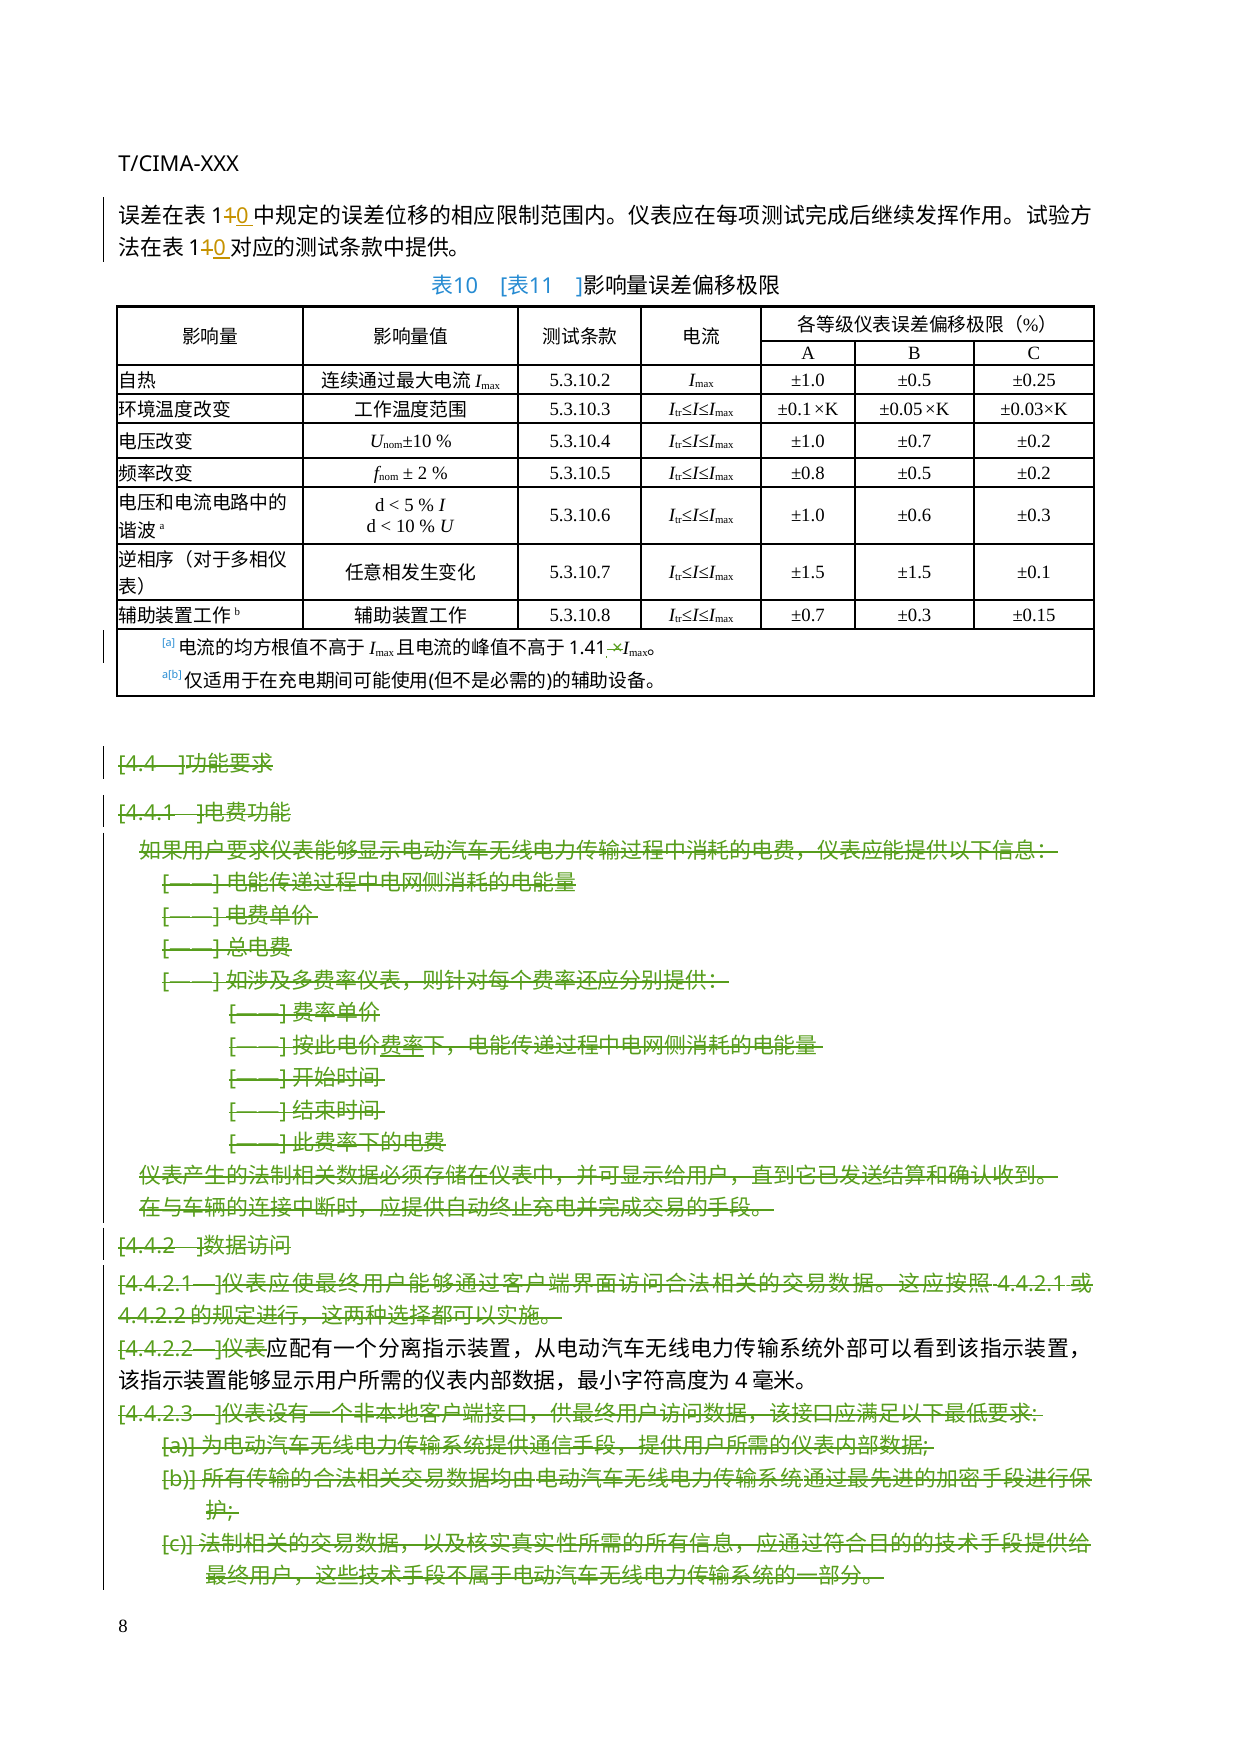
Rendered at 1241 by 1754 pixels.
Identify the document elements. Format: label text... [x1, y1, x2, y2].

table_cell 5.3.10.8 [519, 601, 640, 628]
table_cell 连续通过最大电流Imax [304, 366, 517, 393]
table_cell Imax [642, 366, 760, 393]
table_cell ±0.2 [975, 424, 1093, 457]
table_cell 5.3.10.2 [519, 366, 640, 393]
table_cell ±0.1 ×K [762, 395, 854, 422]
table_cell Itr≤I≤Imax [642, 545, 760, 599]
text 当负载电流在额定工作范围内的某一点保持恒定，而仪表在条件下运行时，当任何单个影响量从条件下的值变化到中定义的影响量值时，误差的变化应使额外的百分比误差在表1中规定的误差位移的相应限制范围内。仪表应在每项测试完成后继续发挥作用。试验方法在表1对应的测试条款中提供。 [118, 197, 1092, 262]
table_cell ±1.0 [762, 366, 854, 393]
table_cell 5.3.10.7 [519, 545, 640, 599]
table_cell ±0.6 [856, 488, 973, 542]
table_cell Unom±10 % [304, 424, 517, 457]
table_header 影响量 [118, 308, 302, 363]
table_cell 环境温度改变 [118, 395, 302, 422]
table_cell 辅助装置工作b [118, 601, 302, 628]
table_cell Itr≤I≤Imax [642, 488, 760, 542]
table_cell ±1.0 [762, 424, 854, 457]
text 影响量误差偏移极限 [118, 268, 1092, 300]
table_cell 逆相序（对于多相仪表） [118, 545, 302, 599]
table_header 各等级仪表误差偏移极限（%） [762, 308, 1093, 340]
table_header 影响量值 [304, 308, 517, 363]
table_cell B [856, 342, 973, 363]
table_cell Itr≤I≤Imax [642, 424, 760, 457]
table_cell ±1.0 [762, 488, 854, 542]
table_cell 工作温度范围 [304, 395, 517, 422]
table_cell ±0.8 [762, 459, 854, 486]
table_cell 5.3.10.3 [519, 395, 640, 422]
table_cell 自热 [118, 366, 302, 393]
table_cell ±0.5 [856, 459, 973, 486]
table_cell fnom ± 2 % [304, 459, 517, 486]
table_cell ±0.3 [975, 488, 1093, 542]
table_cell 电压改变 [118, 424, 302, 457]
table_cell C [975, 342, 1093, 363]
table_cell 辅助装置工作 [304, 601, 517, 628]
table_cell 5.3.10.4 [519, 424, 640, 457]
table_cell 5.3.10.5 [519, 459, 640, 486]
table_cell ±0.2 [975, 459, 1093, 486]
table_header 电流 [642, 308, 760, 363]
table_cell 5.3.10.6 [519, 488, 640, 542]
table_cell ±0.1 [975, 545, 1093, 599]
table_cell ±0.15 [975, 601, 1093, 628]
table_cell A [762, 342, 854, 363]
table_cell ±0.03×K [975, 395, 1093, 422]
table_cell Itr≤I≤Imax [642, 601, 760, 628]
table_cell 电流的均方根值不高于Imax且电流的峰值不高于1.41Imax。 仅适用于在充电期间可能使用(但不是必需的)的辅助设备。 [118, 630, 1093, 695]
table_cell ±0.5 [856, 366, 973, 393]
table_cell 频率改变 [118, 459, 302, 486]
table_cell ±0.7 [856, 424, 973, 457]
table_cell Itr≤I≤Imax [642, 459, 760, 486]
table_header 测试条款 [519, 308, 640, 363]
table_cell ±0.7 [762, 601, 854, 628]
table_cell 电压和电流电路中的谐波a [118, 488, 302, 542]
table_cell d < 5 % I d < 10 % U [304, 488, 517, 542]
table_cell 任意相发生变化 [304, 545, 517, 599]
table_cell Itr≤I≤Imax [642, 395, 760, 422]
table_cell ±1.5 [762, 545, 854, 599]
table_cell ±0.25 [975, 366, 1093, 393]
table_cell ±1.5 [856, 545, 973, 599]
table_cell ±0.05 ×K [856, 395, 973, 422]
table_cell ±0.3 [856, 601, 973, 628]
